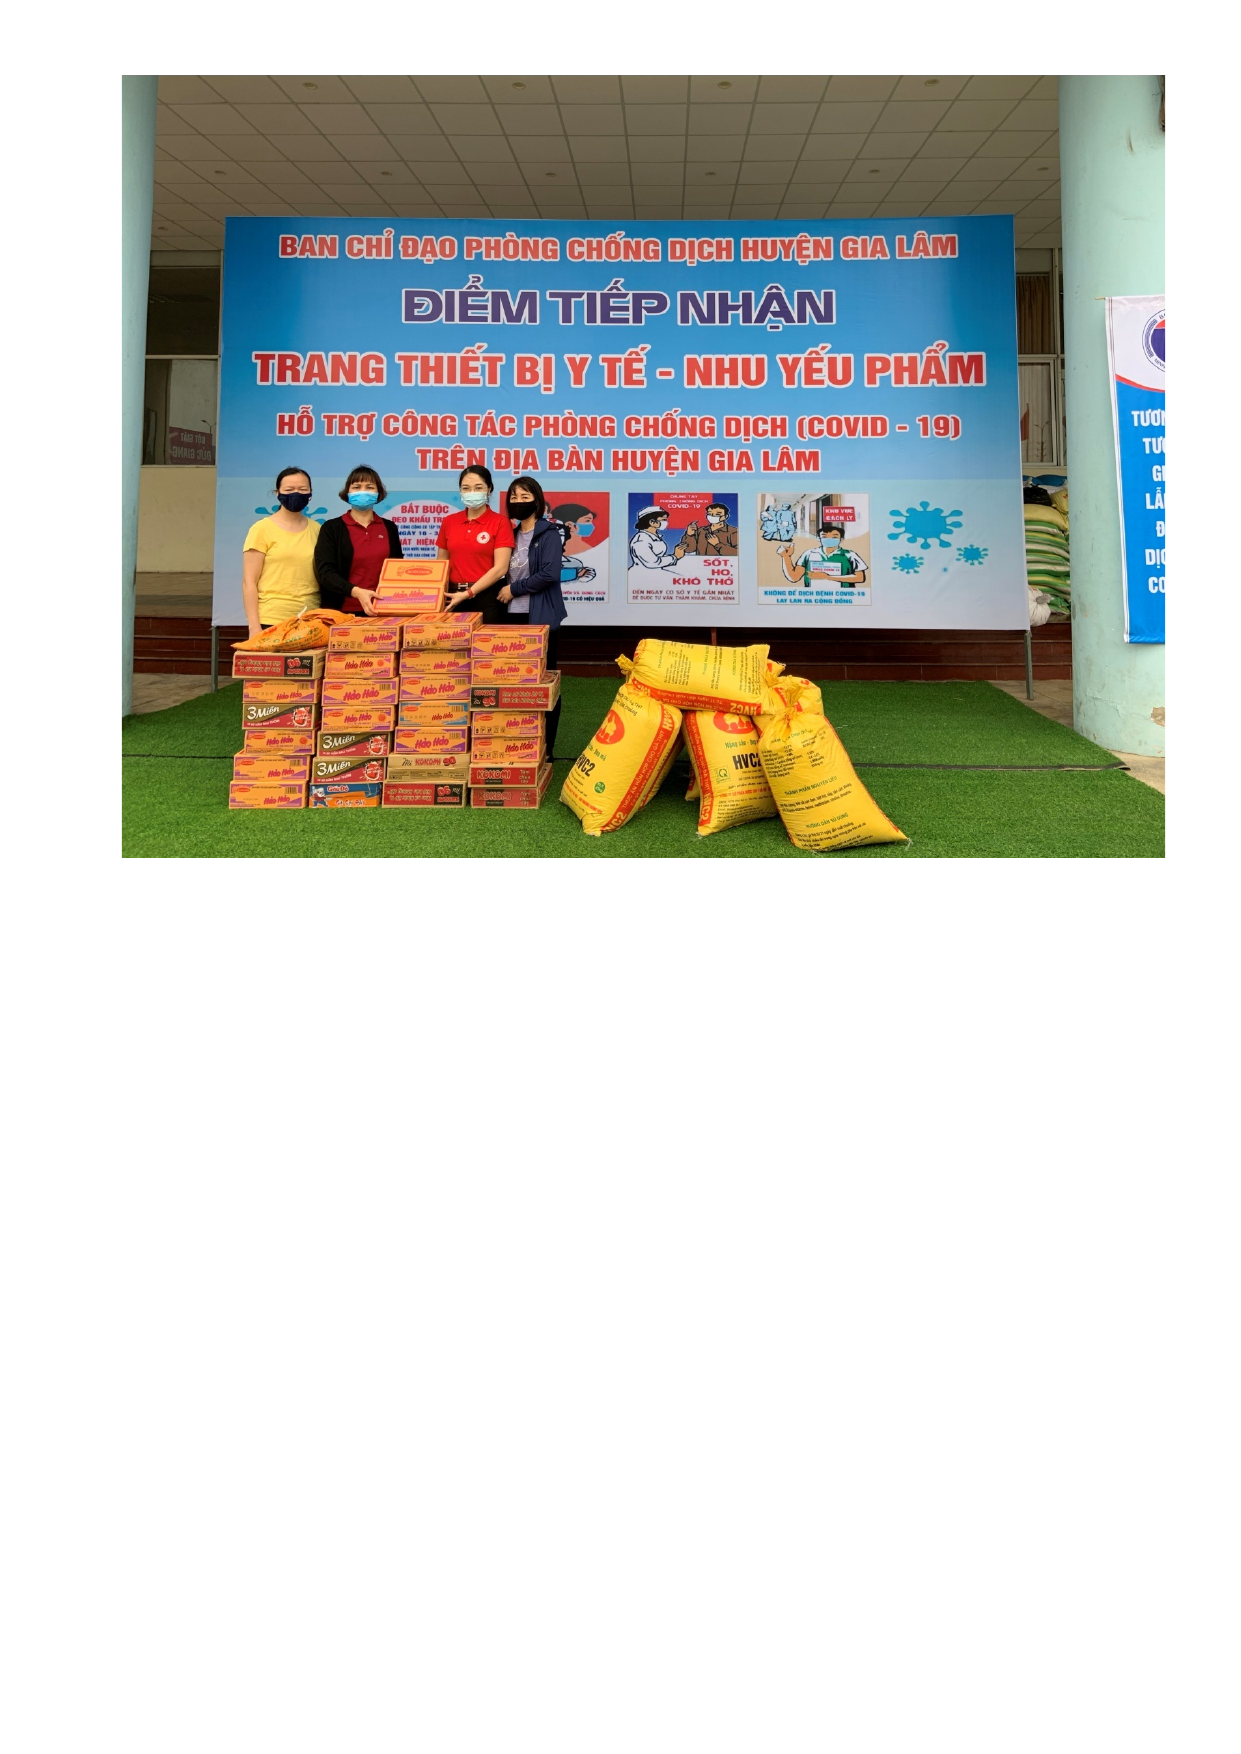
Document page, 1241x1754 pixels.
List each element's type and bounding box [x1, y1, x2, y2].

picture [121, 75, 1166, 858]
